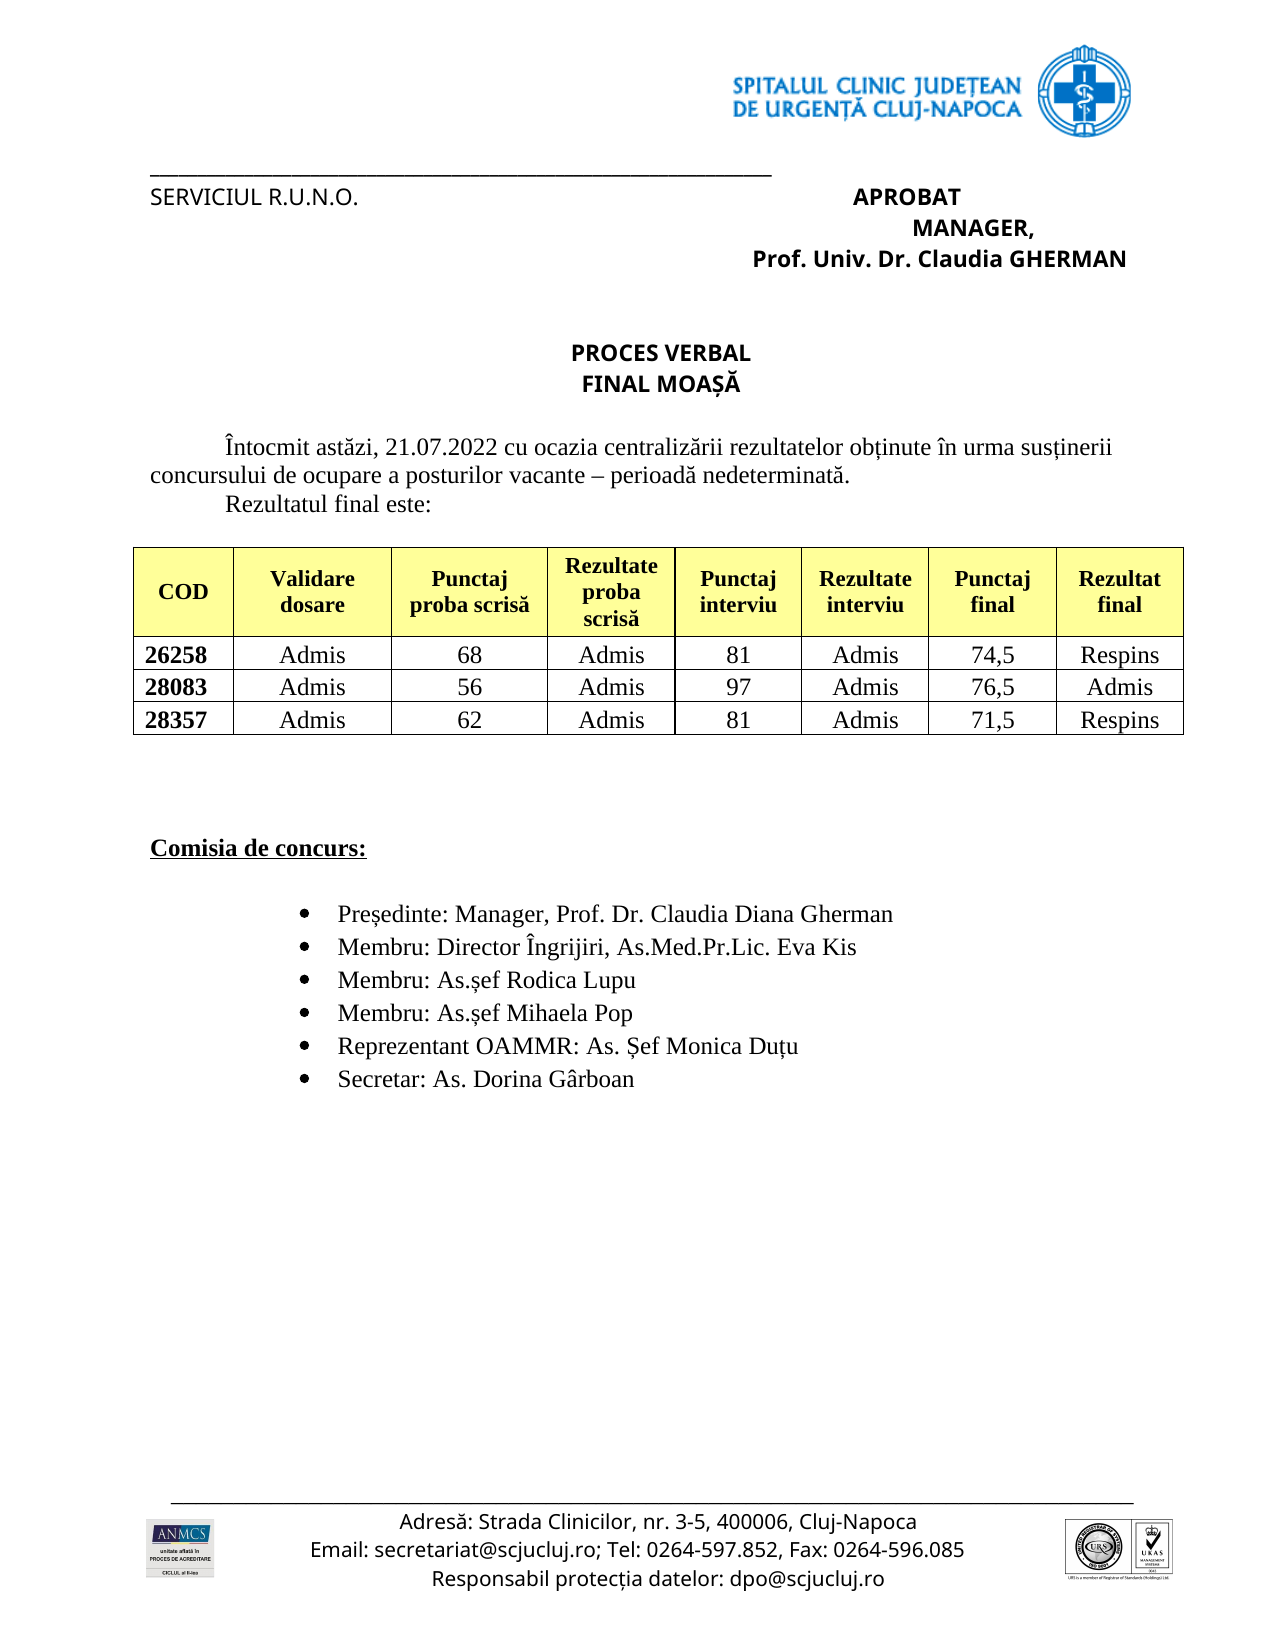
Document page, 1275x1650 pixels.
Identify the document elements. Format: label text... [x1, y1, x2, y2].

title FINAL MOAȘĂ [150, 368, 1172, 399]
picture [146, 1519, 215, 1578]
text Comisia de concurs: [150, 833, 1167, 861]
picture [1037, 43, 1131, 137]
picture [723, 60, 1026, 125]
list Reprezentant OAMMR: As. Șef Monica Duțu [300, 1031, 1167, 1059]
table_cell Admis [234, 702, 391, 734]
text Rezultatul final este: [150, 489, 1167, 518]
table_header Rezultate interviu [802, 548, 928, 636]
table_cell 26258 [134, 637, 233, 668]
table_cell 76,5 [929, 670, 1056, 701]
table_cell Admis [802, 702, 928, 734]
table_cell Respins [1057, 637, 1183, 668]
table_header Punctaj final [929, 548, 1056, 636]
list Membru: Director Îngrijiri, As.Med.Pr.Lic. Eva Kis [300, 932, 1167, 961]
table_cell Admis [802, 670, 928, 701]
list Membru: As.șef Mihaela Pop [300, 998, 1167, 1027]
table_cell Admis [1057, 670, 1183, 701]
table_cell Admis [548, 702, 674, 734]
table_cell Admis [234, 670, 391, 701]
table_cell 74,5 [929, 637, 1056, 668]
table_cell 81 [676, 702, 801, 734]
title PROCES VERBAL [150, 337, 1172, 368]
text __________________________________________________________________ [150, 118, 1167, 181]
text SERVICIUL R.U.N.O. APROBAT [150, 181, 1167, 212]
table_header Punctaj interviu [676, 548, 801, 636]
table_header COD [134, 548, 233, 636]
list Membru: As.șef Rodica Lupu [300, 965, 1167, 993]
table_cell Admis [234, 637, 391, 668]
table_header Rezultat final [1057, 548, 1183, 636]
table_header Rezultate proba scrisă [548, 548, 674, 636]
list Secretar: As. Dorina Gârboan [300, 1064, 1167, 1093]
text MANAGER, [675, 212, 1167, 243]
picture [1065, 1519, 1173, 1580]
table_cell 56 [392, 670, 547, 701]
table_cell 71,5 [929, 702, 1056, 734]
table_cell Admis [548, 670, 674, 701]
table_header Validare dosare [234, 548, 391, 636]
table_cell 28357 [134, 702, 233, 734]
table_cell 68 [392, 637, 547, 668]
table_cell Admis [548, 637, 674, 668]
table_cell Respins [1057, 702, 1183, 734]
table_cell Admis [802, 637, 928, 668]
table_header Punctaj proba scrisă [392, 548, 547, 636]
text Prof. Univ. Dr. Claudia GHERMAN [150, 243, 1167, 274]
table_cell 81 [676, 637, 801, 668]
text Întocmit astăzi, 21.07.2022 cu ocazia centralizării rezultatelor obținute în urma susținerii concursului de ocupare a posturilor vacante – perioadă nedeterminată. [150, 432, 1167, 489]
table_cell 62 [392, 702, 547, 734]
table_cell 28083 [134, 670, 233, 701]
list Președinte: Manager, Prof. Dr. Claudia Diana Gherman [300, 899, 1167, 927]
table_cell 97 [676, 670, 801, 701]
